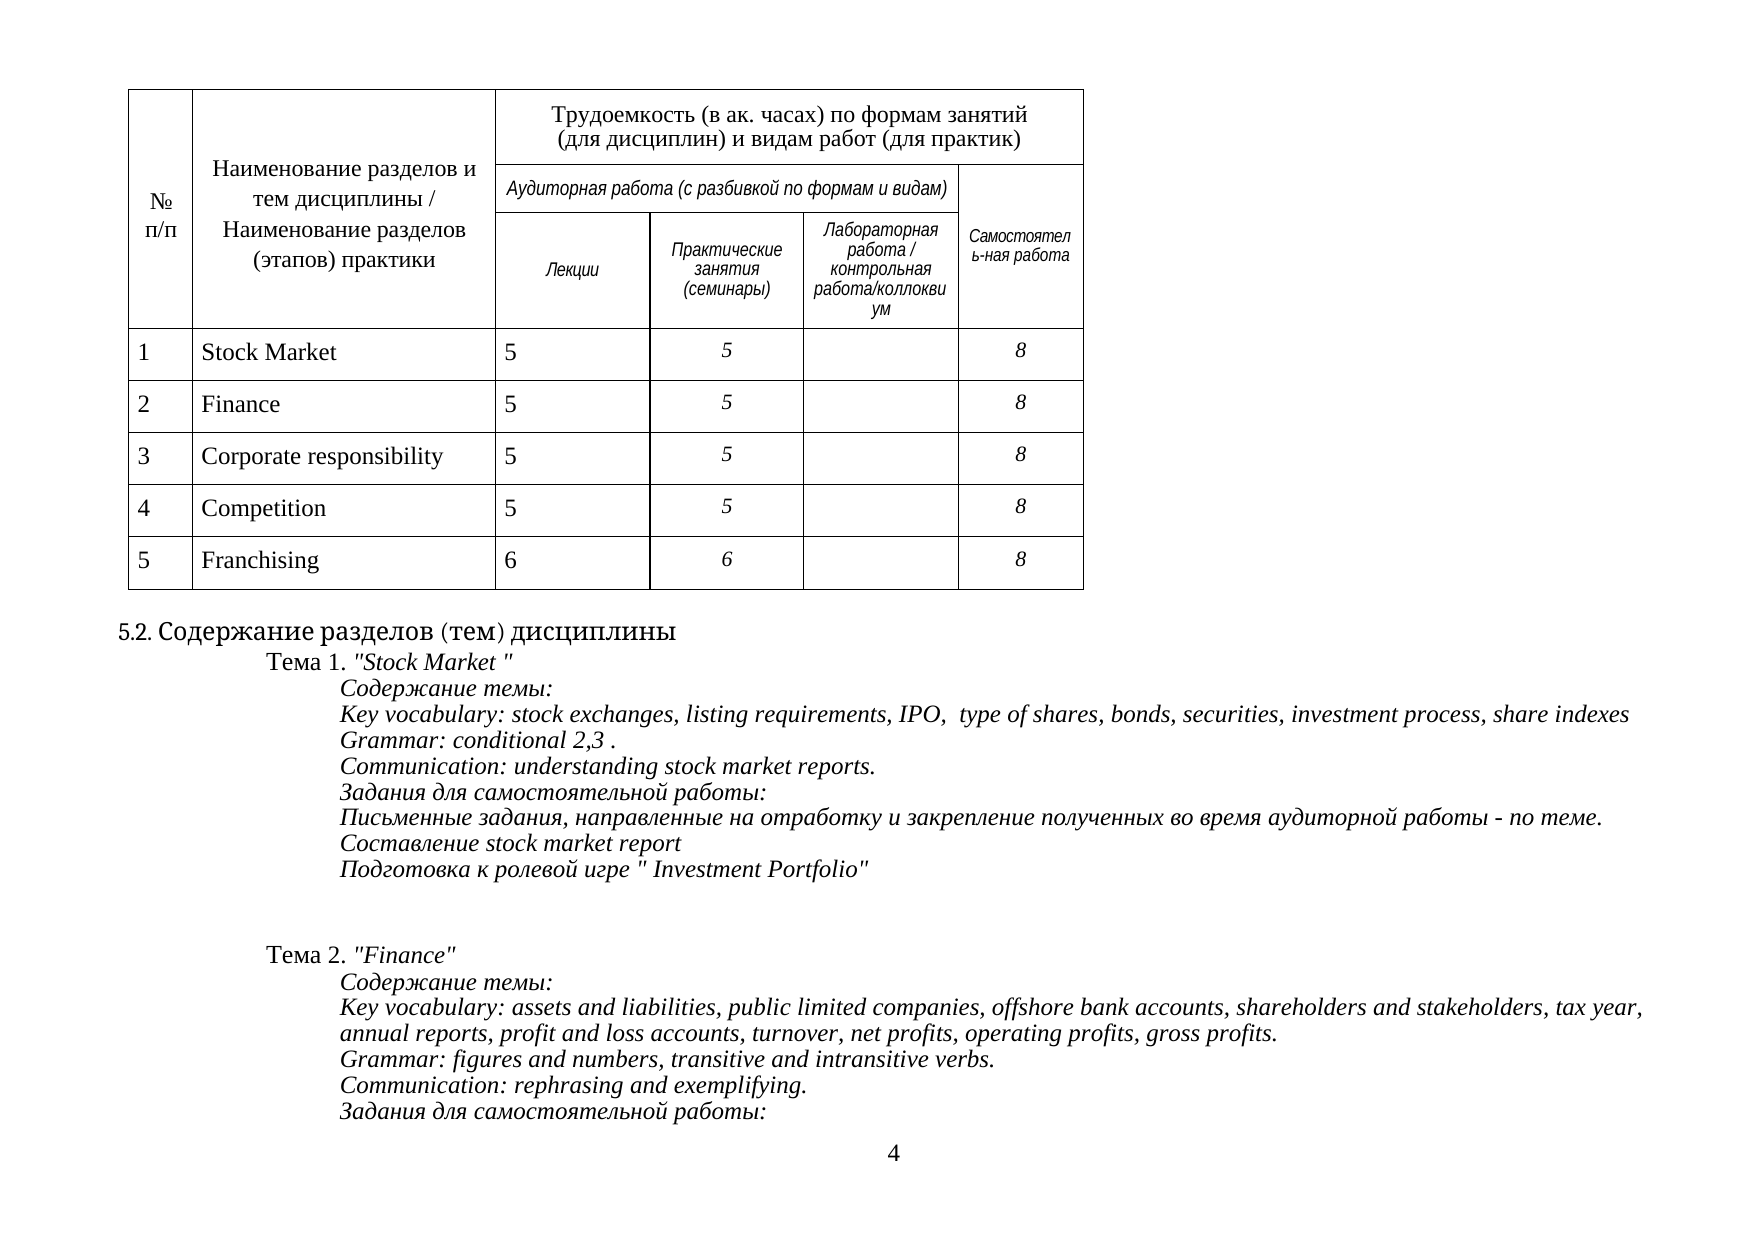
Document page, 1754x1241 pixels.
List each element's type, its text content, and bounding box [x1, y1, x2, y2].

table_cell 2 [129, 381, 192, 432]
text Содержание темы: [339, 676, 1669, 702]
text Содержание темы: [339, 969, 1669, 995]
text Grammar: conditional 2,3 . [339, 728, 1669, 753]
table_cell 5 [651, 329, 803, 380]
text Письменные задания, направленные на отработку и закрепление полученных во время аудиторной работы - по теме. [339, 805, 1669, 831]
table_cell 5 [496, 485, 649, 536]
text Key vocabulary: stock exchanges, listing requirements, IPO, type of shares, bonds, securities, investment process, share indexes [339, 702, 1669, 728]
table_cell 5 [651, 433, 803, 484]
table_cell Лабораторная работа / контрольная работа/коллоквиум [804, 213, 958, 327]
table_cell Competition [193, 485, 495, 536]
table_cell 6 [651, 537, 803, 588]
text Grammar: figures and numbers, transitive and intransitive verbs. [339, 1047, 1669, 1073]
table_cell 5 [129, 537, 192, 588]
table_cell Лекции [496, 213, 649, 327]
table_cell [804, 329, 958, 380]
table_cell [804, 485, 958, 536]
table_cell Практические занятия (семинары) [651, 213, 803, 327]
text Communication: rephrasing and exemplifying. [339, 1073, 1669, 1098]
text Задания для самостоятельной работы: [339, 1098, 1669, 1124]
text 5.2. Содержание разделов (тем) дисциплины [118, 618, 1669, 647]
table_cell 8 [959, 485, 1083, 536]
table_cell [804, 537, 958, 588]
table_cell Stock Market [193, 329, 495, 380]
table_cell 4 [129, 485, 192, 536]
table_cell 8 [959, 537, 1083, 588]
table_header № п/п [129, 90, 192, 327]
text Communication: understanding stock market reports. [339, 753, 1669, 779]
table_cell 5 [651, 381, 803, 432]
table_header Трудоемкость (в ак. часах) по формам занятий (для дисциплин) и видам работ (для практик) [496, 90, 1083, 164]
table_cell Finance [193, 381, 495, 432]
table_cell 5 [496, 381, 649, 432]
text Задания для самостоятельной работы: [339, 779, 1669, 805]
text Тема 2. "Finance" [266, 942, 1669, 969]
table_header Наименование разделов и тем дисциплины / Наименование разделов (этапов) практики [193, 90, 495, 327]
table_cell 8 [959, 381, 1083, 432]
text Тема 1. "Stock Market " [266, 649, 1669, 676]
table_cell 5 [496, 329, 649, 380]
table_cell 5 [651, 485, 803, 536]
table_cell Franchising [193, 537, 495, 588]
table_cell 5 [496, 433, 649, 484]
table_cell Аудиторная работа (с разбивкой по формам и видам) [496, 165, 958, 212]
text Key vocabulary: assets and liabilities, public limited companies, offshore bank accounts, shareholders and stakeholders, tax year, annual reports, profit and loss accounts, turnover, net profits, operating profits, gross profits. [339, 995, 1669, 1047]
table_cell 8 [959, 329, 1083, 380]
table_cell 1 [129, 329, 192, 380]
table_cell 8 [959, 433, 1083, 484]
table_cell Самостоятель-ная работа [959, 165, 1083, 327]
table_cell 3 [129, 433, 192, 484]
table_cell [804, 433, 958, 484]
table_cell [804, 381, 958, 432]
text Составление stock market report [339, 831, 1669, 857]
text Подготовка к ролевой игре " Investment Portfolio" [339, 857, 1669, 883]
table_cell Corporate responsibility [193, 433, 495, 484]
table_cell 6 [496, 537, 649, 588]
